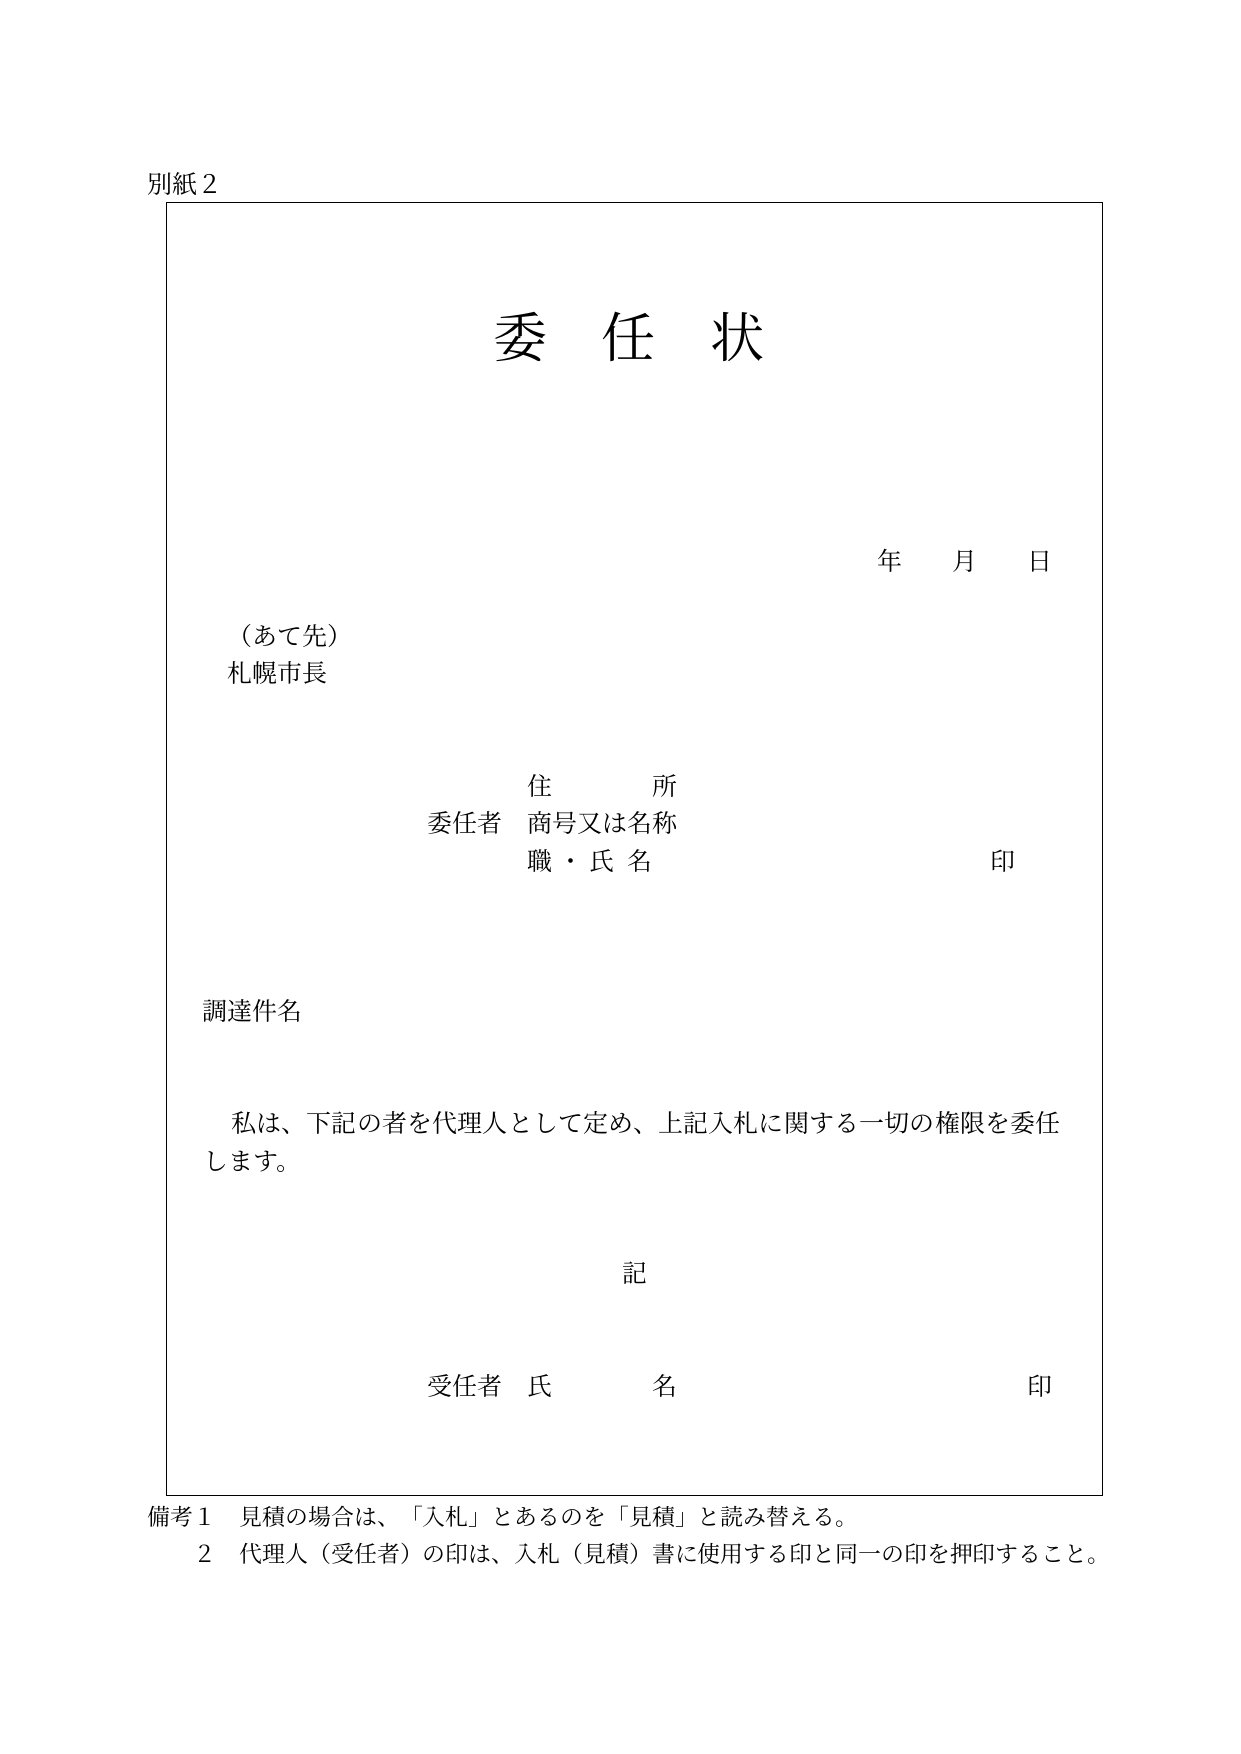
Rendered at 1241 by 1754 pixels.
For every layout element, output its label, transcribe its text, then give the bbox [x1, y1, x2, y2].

text 別紙２ [148, 164, 1080, 202]
text ２ 代理人（受任者）の印は、入札（見積）書に使用する印と同一の印を押印すること。 [148, 1534, 1092, 1571]
text 備考１ 見積の場合は、「入札」とあるのを「見積」と読み替える。 [148, 1496, 1092, 1534]
table_header 委 任 状 年 月 日 （あて先） 札幌市長 住 所 委任者 商号又は名称 職 ・ 氏 名 印 調達件名 私は、下記の者を代理人として定め、上記入札に関する一切の権限を委任します。 記 受任者 氏 名 印 [167, 203, 1102, 1495]
